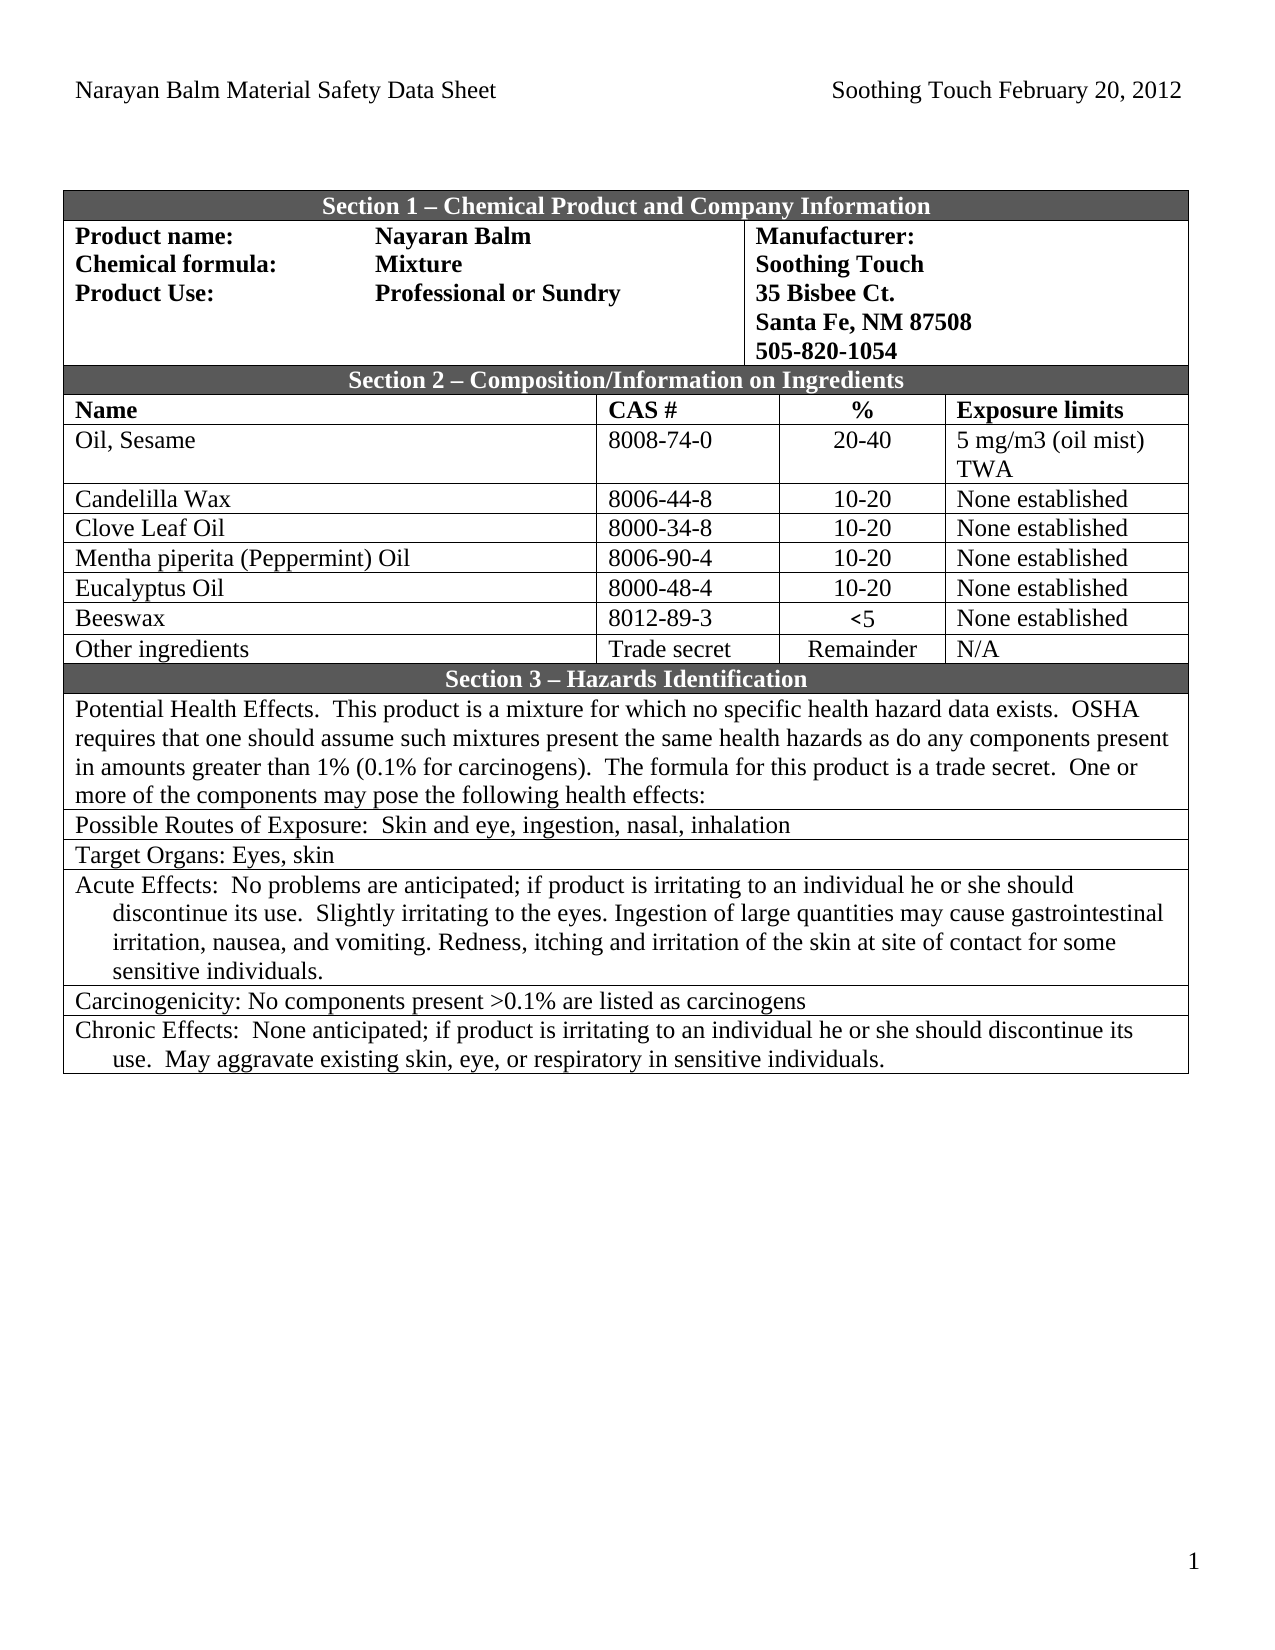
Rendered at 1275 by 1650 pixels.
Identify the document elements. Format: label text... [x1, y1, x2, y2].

table_cell CAS # [597, 395, 779, 424]
table_cell None established [946, 603, 1188, 633]
table_cell Acute Effects: No problems are anticipated; if product is irritating to an individual he or she should discontinue its use. Slightly irritating to the eyes. Ingestion of large quantities may cause gastrointestinal irritation, nausea, and vomiting. Redness, itching and irritation of the skin at site of contact for some sensitive individuals. [64, 870, 1188, 985]
table_cell Carcinogenicity: No components present >0.1% are listed as carcinogens [64, 986, 1188, 1014]
table_header Section 1 – Chemical Product and Company Information [64, 191, 1188, 220]
table_cell Oil, Sesame [64, 425, 596, 483]
table_cell Manufacturer: Soothing Touch 505-820-1054 [745, 221, 1188, 364]
table_cell 10-20 [780, 484, 945, 512]
table_cell Section 3 – Hazards Identification [64, 664, 1188, 693]
table_cell Target Organs: Eyes, skin [64, 840, 1188, 869]
table_cell Eucalyptus Oil [64, 573, 596, 602]
table_cell None established [946, 573, 1188, 602]
table_cell Section 2 – Composition/Information on Ingredients [64, 366, 1188, 394]
table_cell ˂5 [780, 603, 945, 633]
table_cell Name [64, 395, 596, 424]
table_cell Mentha piperita (Peppermint) Oil [64, 543, 596, 572]
table_cell Exposure limits [946, 395, 1188, 424]
table_cell Possible Routes of Exposure: Skin and eye, ingestion, nasal, inhalation [64, 810, 1188, 839]
table_cell 8000-48-4 [597, 573, 779, 602]
table_cell Other ingredients [64, 635, 596, 663]
table_cell None established [946, 484, 1188, 512]
table_cell 10-20 [780, 514, 945, 542]
table_cell 5 mg/m3 (oil mist) TWA [946, 425, 1188, 483]
table_cell Remainder [780, 635, 945, 663]
table_cell Candelilla Wax [64, 484, 596, 512]
table_cell 10-20 [780, 573, 945, 602]
table_cell 8008-74-0 [597, 425, 779, 483]
table_cell 8000-34-8 [597, 514, 779, 542]
table_cell 20-40 [780, 425, 945, 483]
table_cell None established [946, 514, 1188, 542]
table_cell Chronic Effects: None anticipated; if product is irritating to an individual he or she should discontinue its use. May aggravate existing skin, eye, or respiratory in sensitive individuals. [64, 1016, 1188, 1073]
table_cell 8012-89-3 [597, 603, 779, 633]
table_cell Beeswax [64, 603, 596, 633]
table_cell 10-20 [780, 543, 945, 572]
table_cell N/A [946, 635, 1188, 663]
table_cell Product name: Nayaran Balm Chemical formula: Mixture Product Use: Professional or Sundry [64, 221, 744, 364]
table_cell Clove Leaf Oil [64, 514, 596, 542]
table_cell Trade secret [597, 635, 779, 663]
table_cell % [780, 395, 945, 424]
table_cell Potential Health Effects. This product is a mixture for which no specific health hazard data exists. OSHA requires that one should assume such mixtures present the same health hazards as do any components present in amounts greater than 1% (0.1% for carcinogens). The formula for this product is a trade secret. One or more of the components may pose the following health effects: [64, 694, 1188, 809]
table_cell 8006-90-4 [597, 543, 779, 572]
table_cell 8006-44-8 [597, 484, 779, 512]
table_cell None established [946, 543, 1188, 572]
